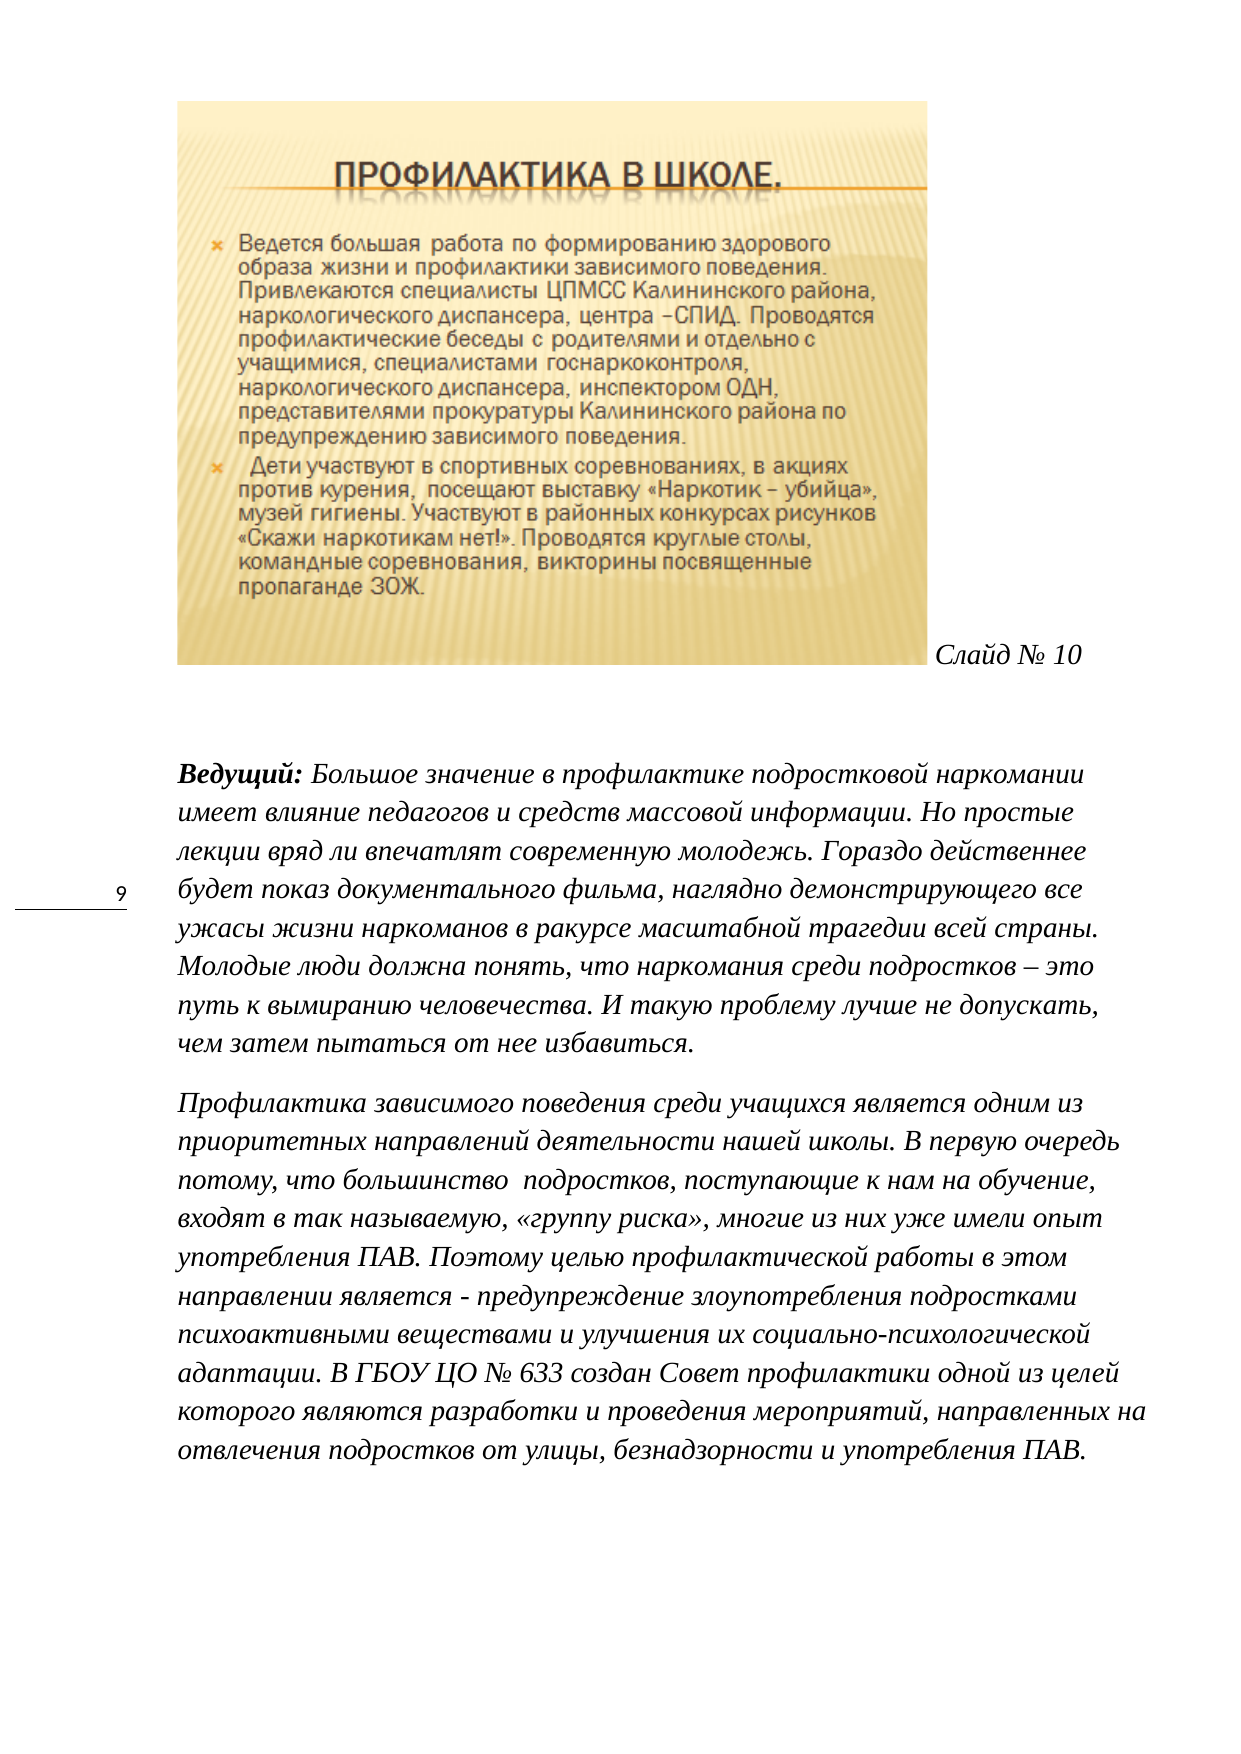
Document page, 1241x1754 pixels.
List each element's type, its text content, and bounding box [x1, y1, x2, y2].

text Профилактика зависимого поведения среди учащихся является одним из приоритетных направлений деятельности нашей школы. В первую очередь потому, что большинство подростков, поступающие к нам на обучение, входят в так называемую, «группу риска», многие из них уже имели опыт употребления ПАВ. Поэтому целью профилактической работы в этом направлении является - предупреждение злоупотребления подростками психоактивными веществами и улучшения их социально-психологической адаптации. В ГБОУ ЦО № 633 создан Совет профилактики одной из целей которого являются разработки и проведения мероприятий, направленных на отвлечения подростков от улицы, безнадзорности и употребления ПАВ. [177, 1085, 1152, 1465]
picture [177, 101, 928, 665]
text Ведущий: Большое значение в профилактике подростковой наркомании имеет влияние педагогов и средств массовой информации. Но простые лекции вряд ли впечатлят современную молодежь. Гораздо действеннее будет показ документального фильма, наглядно демонстрирующего все ужасы жизни наркоманов в ракурсе масштабной трагедии всей страны. Молодые люди должна понять, что наркомания среди подростков – это путь к вымиранию человечества. И такую проблему лучше не допускать, чем затем пытаться от нее избавиться. [177, 756, 1152, 1059]
